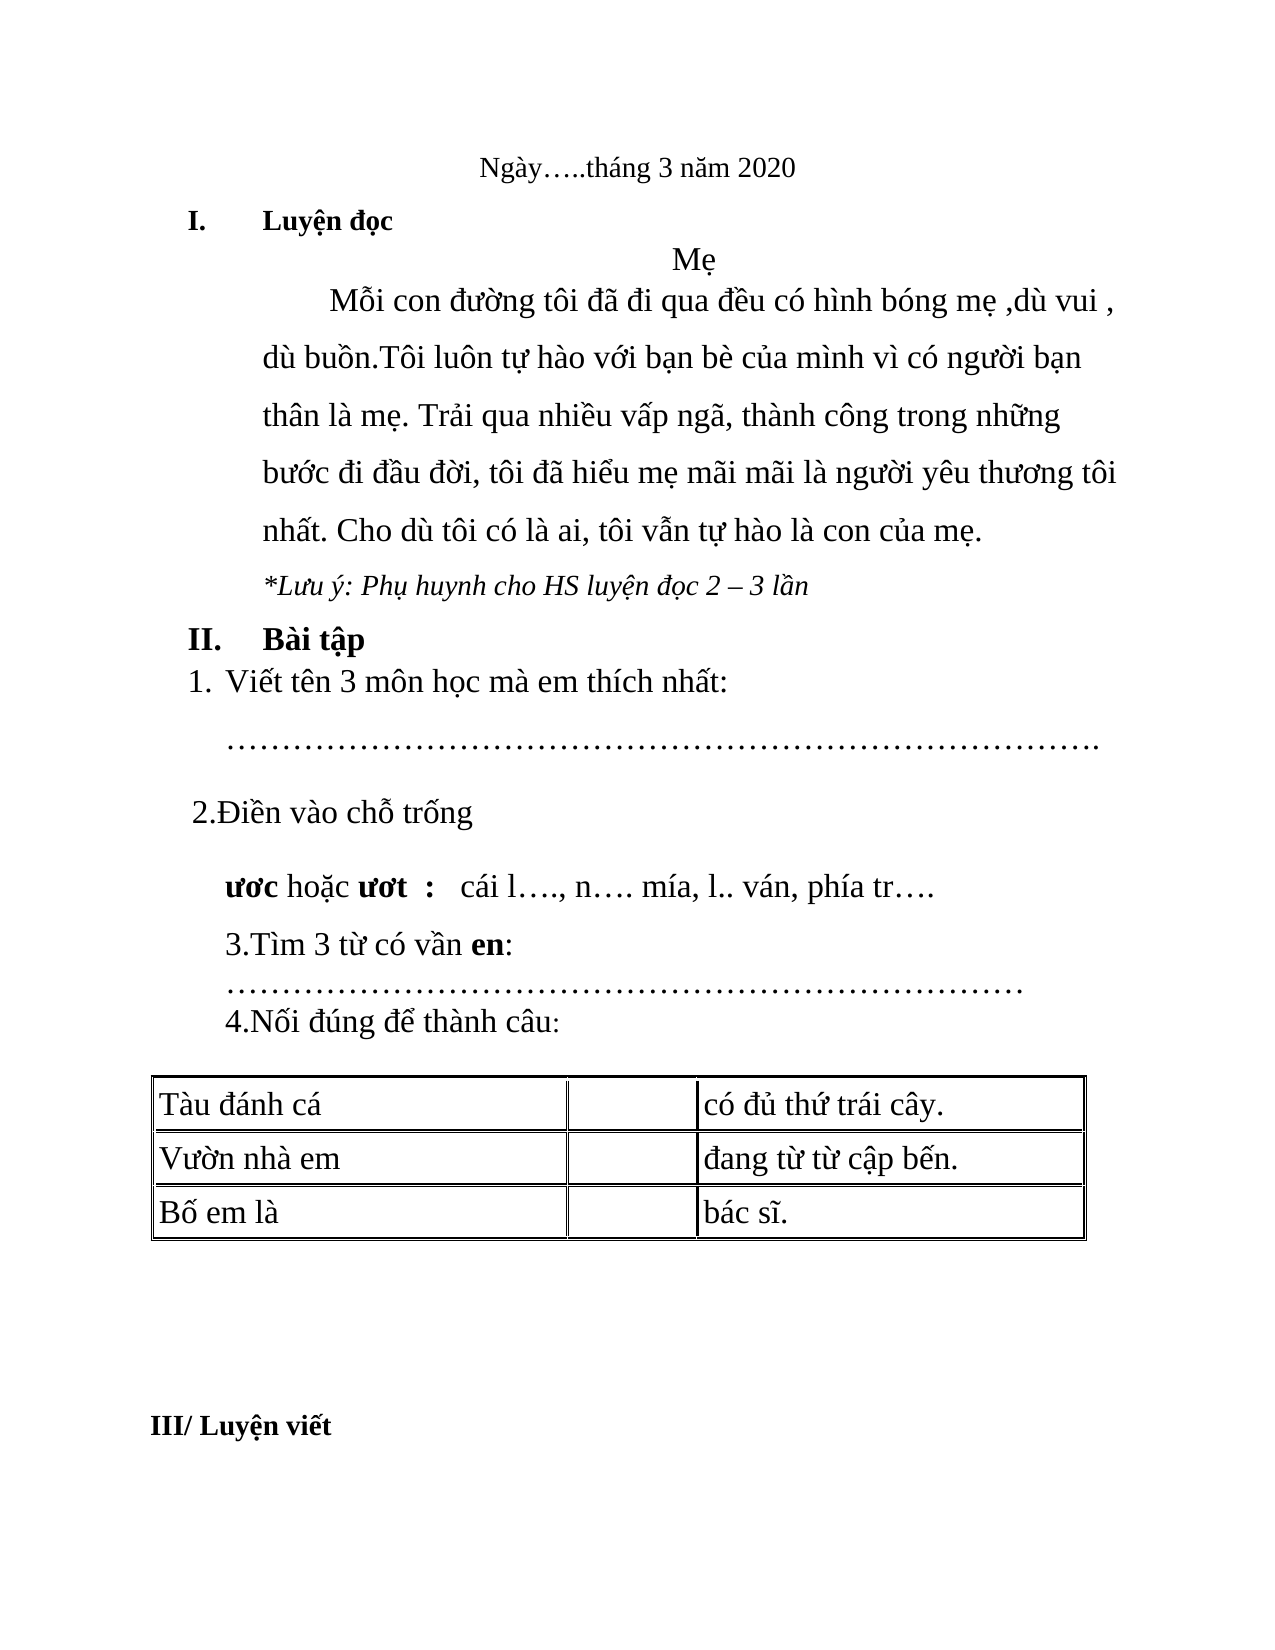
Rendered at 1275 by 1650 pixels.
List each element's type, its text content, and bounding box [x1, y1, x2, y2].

list ươc hoặc ươt : cái l…., n…. mía, l.. ván, phía tr…. [225, 867, 1125, 905]
list ……………………………………………………………………. [225, 718, 1125, 757]
list Luyện đọc [187, 203, 1125, 236]
list 3.Tìm 3 từ có vần en:……………………………………………………………… [225, 924, 1125, 1001]
table_cell đang từ từ cập bến. [699, 1129, 1084, 1183]
table_cell [568, 1187, 697, 1237]
list Viết tên 3 môn học mà em thích nhất: [187, 661, 1125, 699]
table_header Tàu đánh cá [154, 1078, 567, 1129]
table_cell bác sĩ. [697, 1183, 1084, 1237]
list Bài tập [187, 619, 1125, 658]
table_cell Bố em là [154, 1183, 567, 1237]
text 2.Điền vào chỗ trống [150, 792, 1125, 831]
text III/ Luyện viết [150, 1408, 1125, 1442]
list Mỗi con đường tôi đã đi qua đều có hình bóng mẹ ,dù vui , dù buồn.Tôi luôn tự hào với bạn bè của mình vì có người bạn thân là mẹ. Trải qua nhiều vấp ngã, thành công trong những bước đi đầu đời, tôi đã hiểu mẹ mãi mãi là người yêu thương tôi nhất. Cho dù tôi có là ai, tôi vẫn tự hào là con của mẹ. [262, 280, 1125, 549]
list Mẹ [262, 239, 1125, 277]
table_cell Vườn nhà em [154, 1129, 566, 1183]
table_header [568, 1077, 697, 1129]
table_cell [569, 1133, 696, 1183]
table_header có đủ thứ trái cây. [697, 1078, 1083, 1129]
list *Lưu ý: Phụ huynh cho HS luyện đọc 2 – 3 lần [262, 568, 1125, 616]
list 4.Nối đúng để thành câu: [225, 1001, 1125, 1039]
text Ngày…..tháng 3 năm 2020 [150, 150, 1125, 183]
